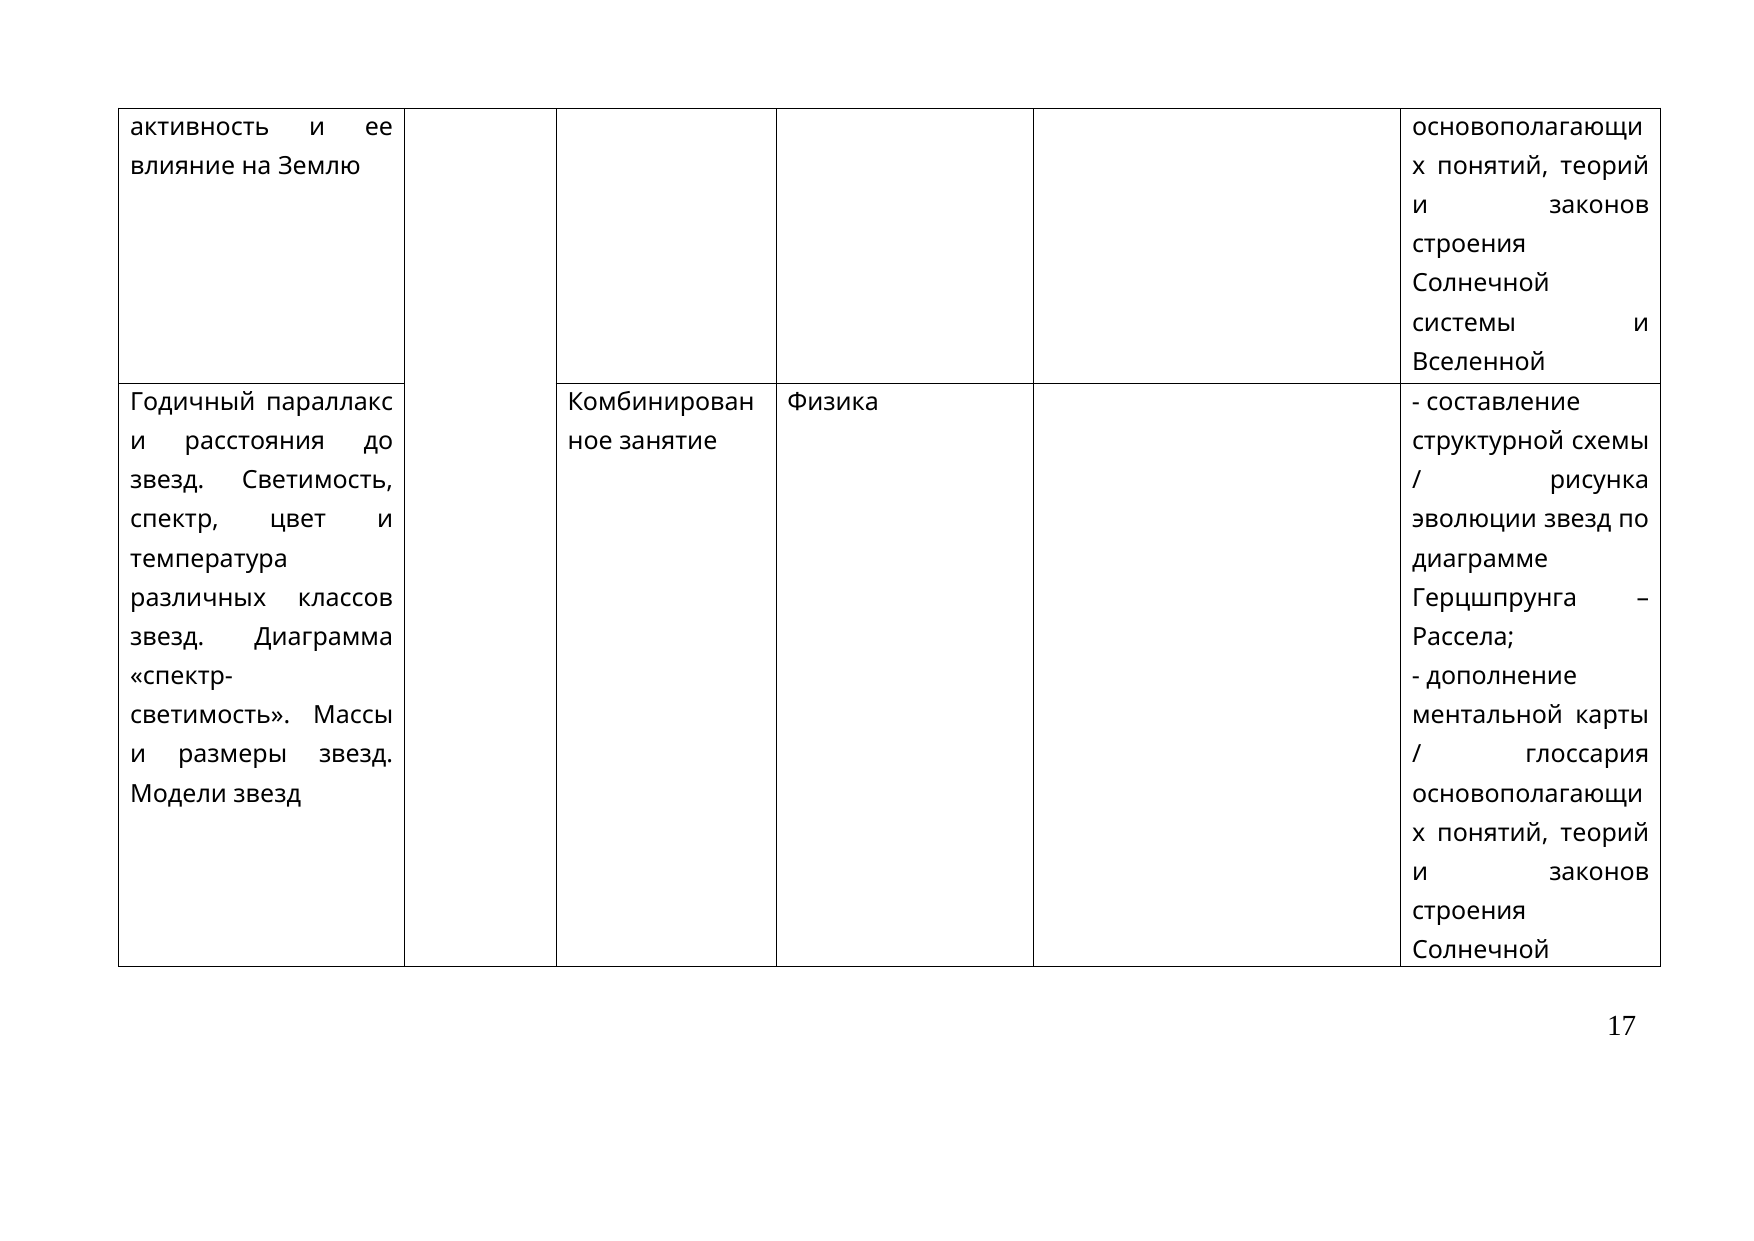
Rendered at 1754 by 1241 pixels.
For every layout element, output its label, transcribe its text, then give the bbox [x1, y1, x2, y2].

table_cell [557, 384, 776, 966]
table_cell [1401, 384, 1660, 966]
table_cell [119, 384, 404, 966]
table_cell [777, 109, 1033, 382]
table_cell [1401, 109, 1660, 382]
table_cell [557, 109, 776, 382]
table_cell Физика [777, 384, 1033, 966]
table_cell [1034, 384, 1400, 966]
table_cell 2 [405, 109, 556, 966]
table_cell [119, 109, 404, 382]
table_cell [1034, 109, 1400, 382]
